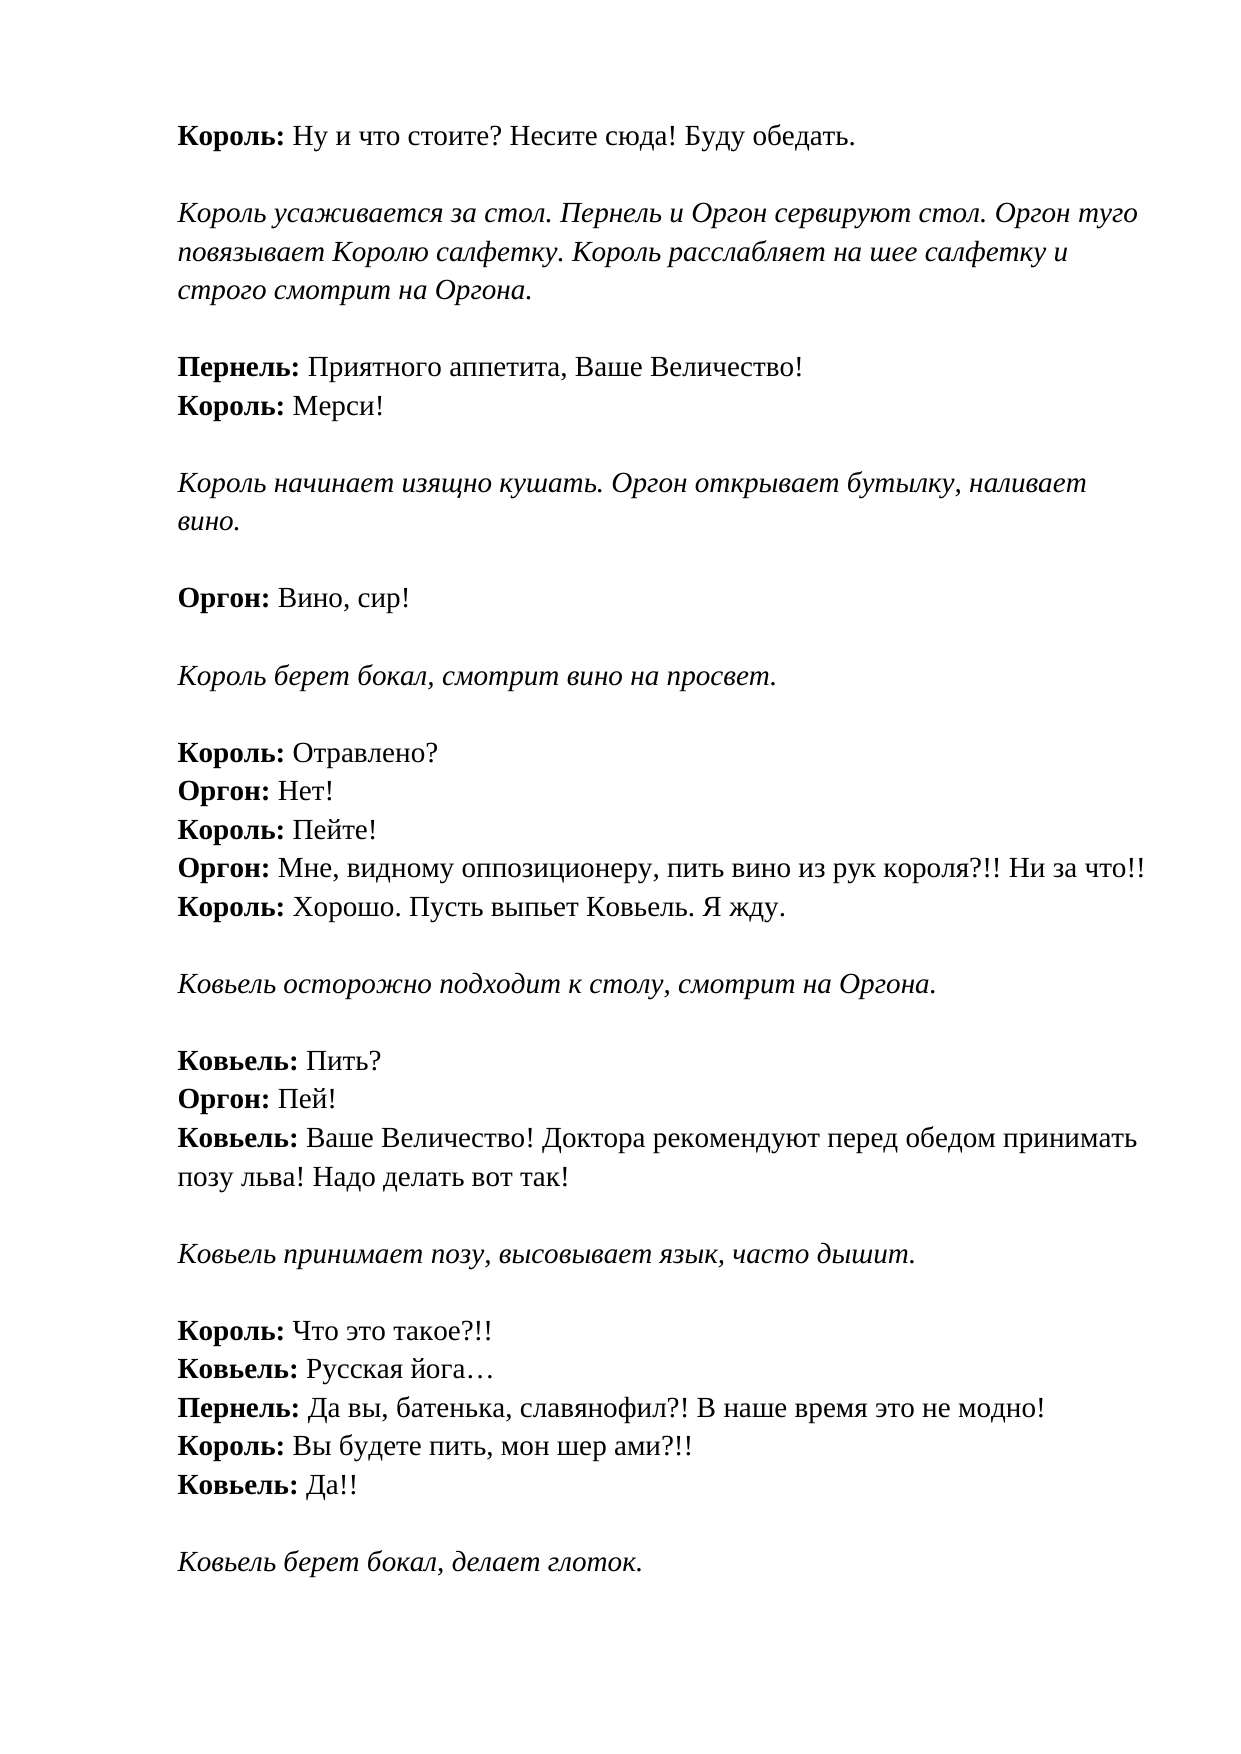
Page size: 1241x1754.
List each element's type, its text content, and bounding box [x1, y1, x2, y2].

text Ковьель принимает позу, высовывает язык, часто дышит. [177, 1236, 1152, 1269]
text Король: Ну и что стоите? Несите сюда! Буду обедать. [177, 118, 1152, 152]
text Оргон: Мне, видному оппозиционеру, пить вино из рук короля?!! Ни за что!! [177, 850, 1152, 884]
text Ковьель: Русская йога… [177, 1351, 1152, 1385]
text Ковьель: Да!! [177, 1467, 1152, 1501]
text Король: Что это такое?!! [177, 1313, 1152, 1346]
text Ковьель: Пить? [177, 1043, 1152, 1077]
text Пернель: Приятного аппетита, Ваше Величество! [177, 349, 1152, 383]
text Король: Вы будете пить, мон шер ами?!! [177, 1428, 1152, 1462]
text Король: Пейте! [177, 812, 1152, 845]
text Оргон: Пей! [177, 1082, 1152, 1115]
text Ковьель осторожно подходит к столу, смотрит на Оргона. [177, 966, 1152, 999]
text Король: Мерси! [177, 388, 1152, 421]
text Король начинает изящно кушать. Оргон открывает бутылку, наливает вино. [177, 465, 1152, 537]
text Ковьель берет бокал, делает глоток. [177, 1544, 1152, 1578]
text Король берет бокал, смотрит вино на просвет. [177, 658, 1152, 691]
text Король: Хорошо. Пусть выпьет Ковьель. Я жду. [177, 889, 1152, 922]
text Оргон: Нет! [177, 773, 1152, 807]
text Оргон: Вино, сир! [177, 581, 1152, 614]
text Король усаживается за стол. Пернель и Оргон сервируют стол. Оргон туго повязывает Королю салфетку. Король расслабляет на шее салфетку и строго смотрит на Оргона. [177, 195, 1152, 306]
text Пернель: Да вы, батенька, славянофил?! В наше время это не модно! [177, 1390, 1152, 1423]
text Король: Отравлено? [177, 735, 1152, 768]
text Ковьель: Ваше Величество! Доктора рекомендуют перед обедом принимать позу льва! Надо делать вот так! [177, 1120, 1152, 1192]
